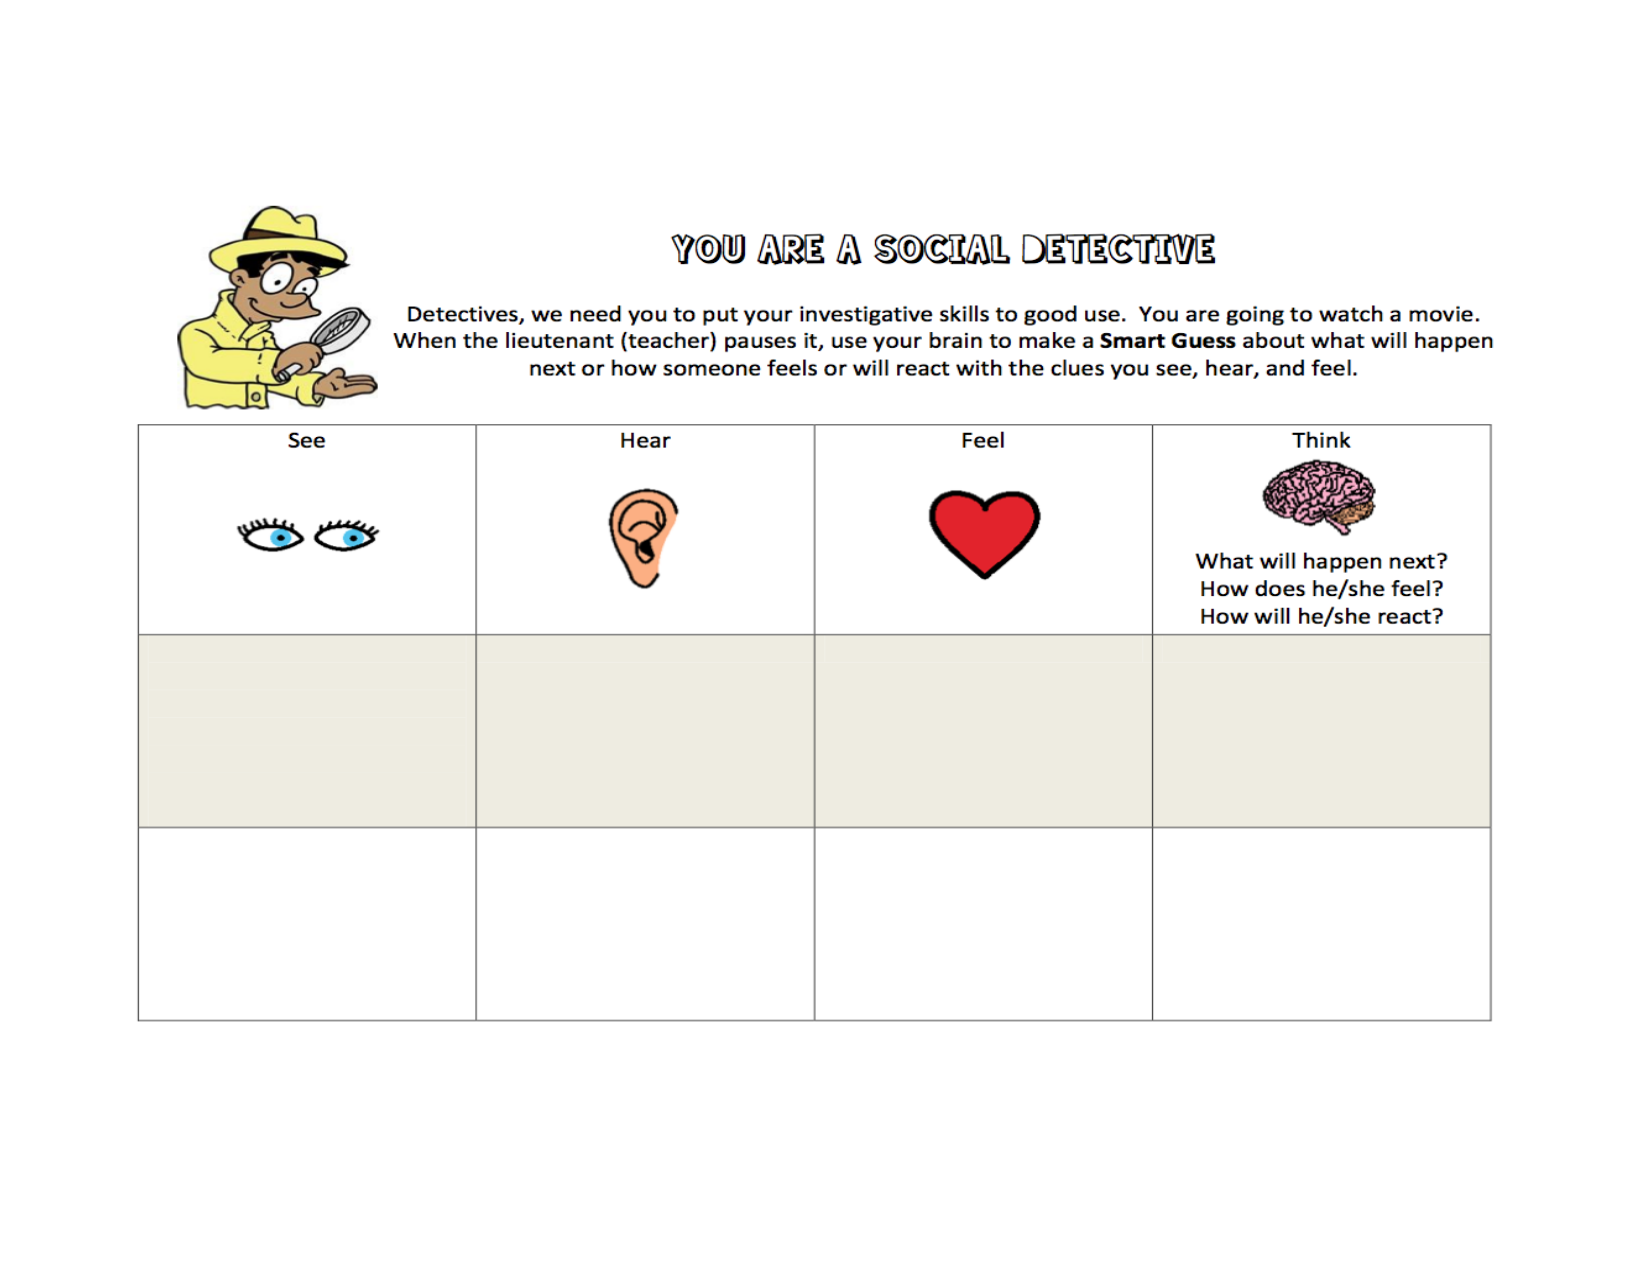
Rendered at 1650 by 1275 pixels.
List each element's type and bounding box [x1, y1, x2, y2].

picture [81, 121, 1554, 1102]
